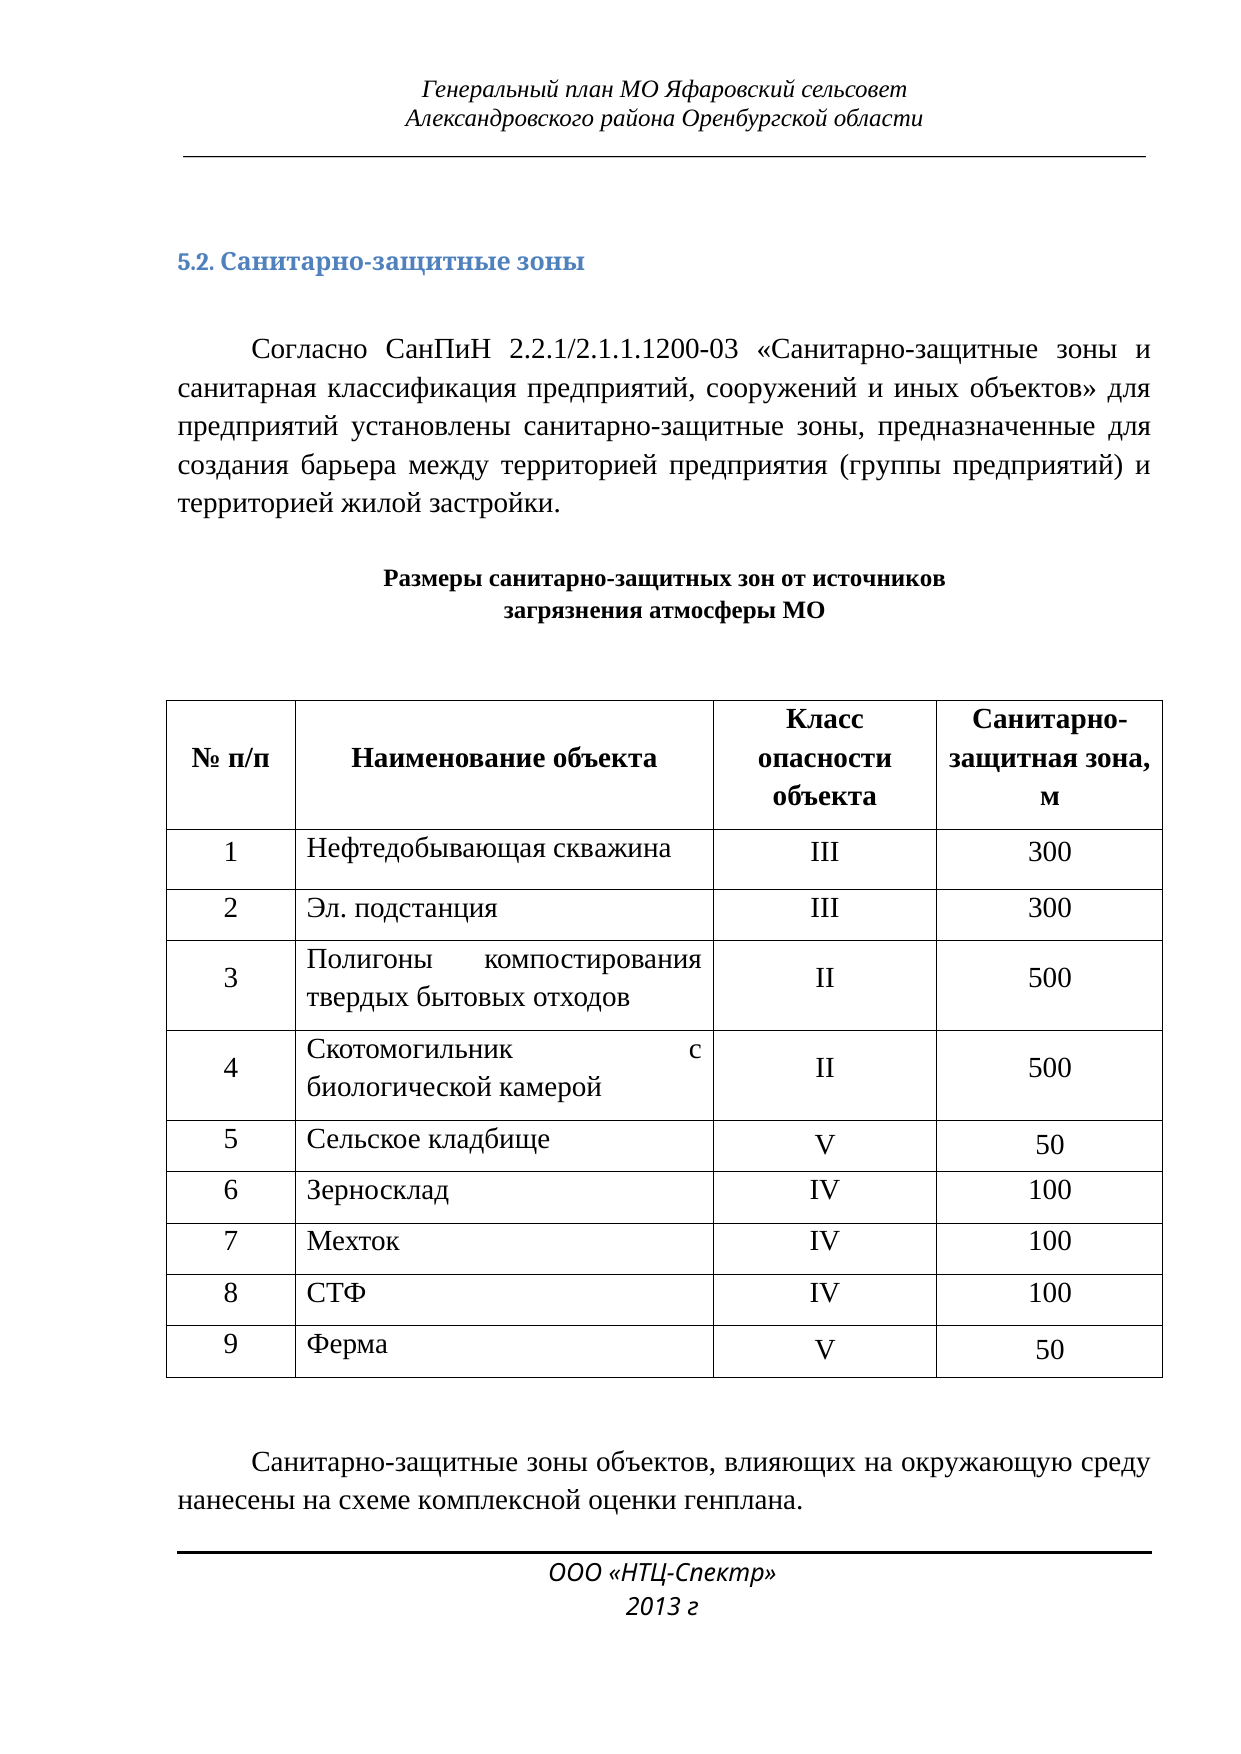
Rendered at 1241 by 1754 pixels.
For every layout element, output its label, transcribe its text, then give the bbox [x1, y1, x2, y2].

table_cell 3 [167, 941, 295, 1030]
table_cell 8 [167, 1275, 295, 1325]
table_cell Нефтедобывающая скважина [296, 830, 713, 889]
table_cell 9 [167, 1326, 295, 1377]
table_cell V [714, 1326, 936, 1377]
table_cell 5 [167, 1121, 295, 1171]
table_header Наименование объекта [296, 701, 713, 829]
table_cell 500 [937, 1031, 1162, 1120]
table_cell Ферма [296, 1326, 713, 1377]
text Согласно СанПиН 2.2.1/2.1.1.1200-03 «Санитарно-защитные зоны и санитарная классификация предприятий, сооружений и иных объектов» для предприятий установлены санитарно-защитные зоны, предназначенные для создания барьера между территорией предприятия (группы предприятий) и территорией жилой застройки. [177, 331, 1152, 519]
text загрязнения атмосферы МО [177, 596, 1152, 624]
table_header Класс опасности объекта [714, 701, 936, 829]
table_cell 6 [167, 1172, 295, 1222]
table_cell Скотомогильник с биологической камерой [296, 1031, 713, 1120]
table_cell СТФ [296, 1275, 713, 1325]
table_cell III [714, 890, 936, 940]
table_cell 2 [167, 890, 295, 940]
table_cell 300 [937, 830, 1162, 889]
text Санитарно-защитные зоны объектов, влияющих на окружающую среду нанесены на схеме комплексной оценки генплана. [177, 1444, 1152, 1516]
table_cell 50 [937, 1326, 1162, 1377]
table_cell Зерносклад [296, 1172, 713, 1222]
table_cell IV [714, 1172, 936, 1222]
table_header Санитарно-защитная зона, м [937, 701, 1162, 829]
table_cell 50 [937, 1121, 1162, 1171]
table_cell 7 [167, 1224, 295, 1274]
table_cell IV [714, 1224, 936, 1274]
table_cell 500 [937, 941, 1162, 1030]
table_cell Сельское кладбище [296, 1121, 713, 1171]
text Размеры санитарно-защитных зон от источников [177, 563, 1152, 591]
table_cell 300 [937, 890, 1162, 940]
table_cell 4 [167, 1031, 295, 1120]
table_cell Мехток [296, 1224, 713, 1274]
table_cell IV [714, 1275, 936, 1325]
table_cell II [714, 941, 936, 1030]
table_header № п/п [167, 701, 295, 829]
table_cell V [714, 1121, 936, 1171]
subtitle 5.2. Санитарно-защитные зоны [177, 248, 1152, 277]
table_cell 1 [167, 830, 295, 889]
table_cell Полигоны компостирования твердых бытовых отходов [296, 941, 713, 1030]
table_cell 100 [937, 1172, 1162, 1222]
table_cell 100 [937, 1224, 1162, 1274]
table_cell 100 [937, 1275, 1162, 1325]
table_cell III [714, 830, 936, 889]
table_cell II [714, 1031, 936, 1120]
table_cell Эл. подстанция [296, 890, 713, 940]
